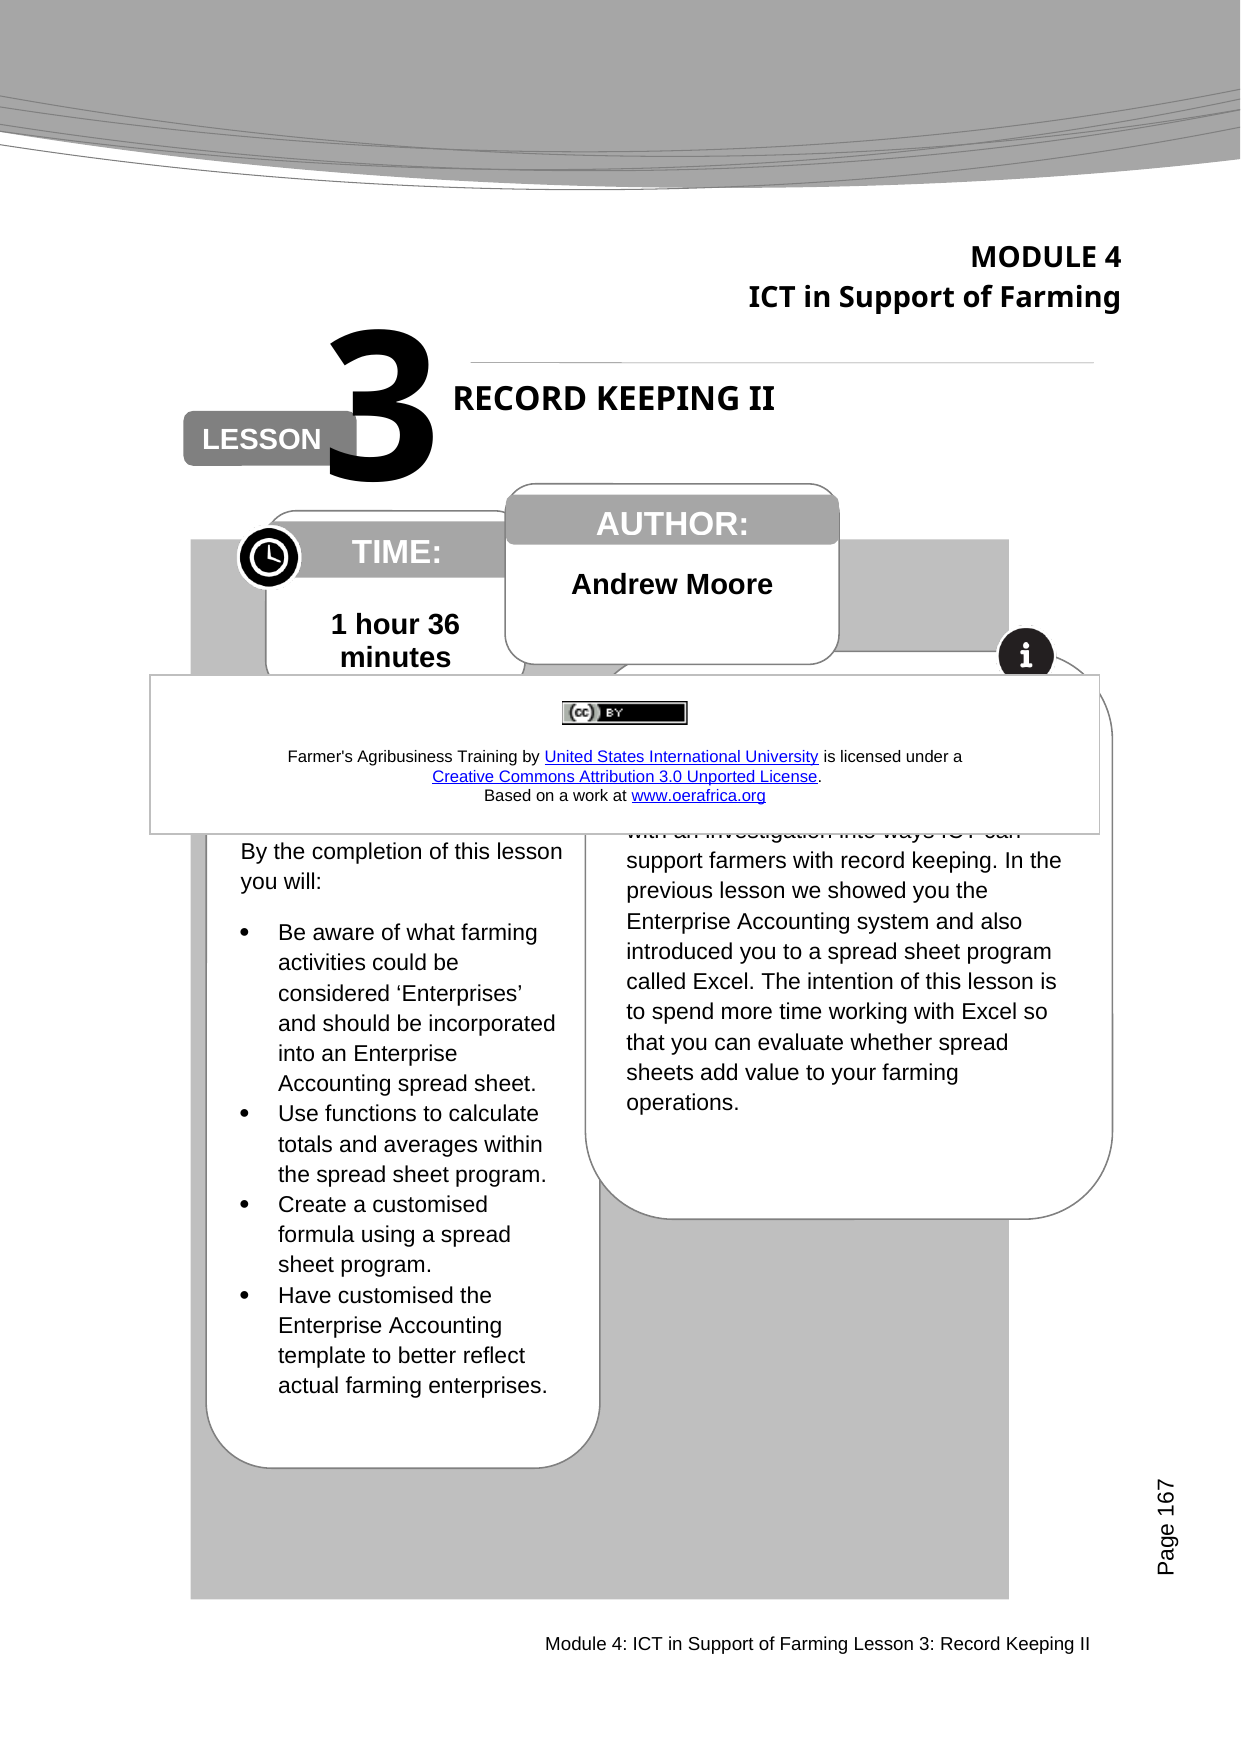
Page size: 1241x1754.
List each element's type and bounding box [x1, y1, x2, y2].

picture [986, 619, 1065, 674]
picture [227, 521, 306, 594]
picture [562, 701, 688, 725]
